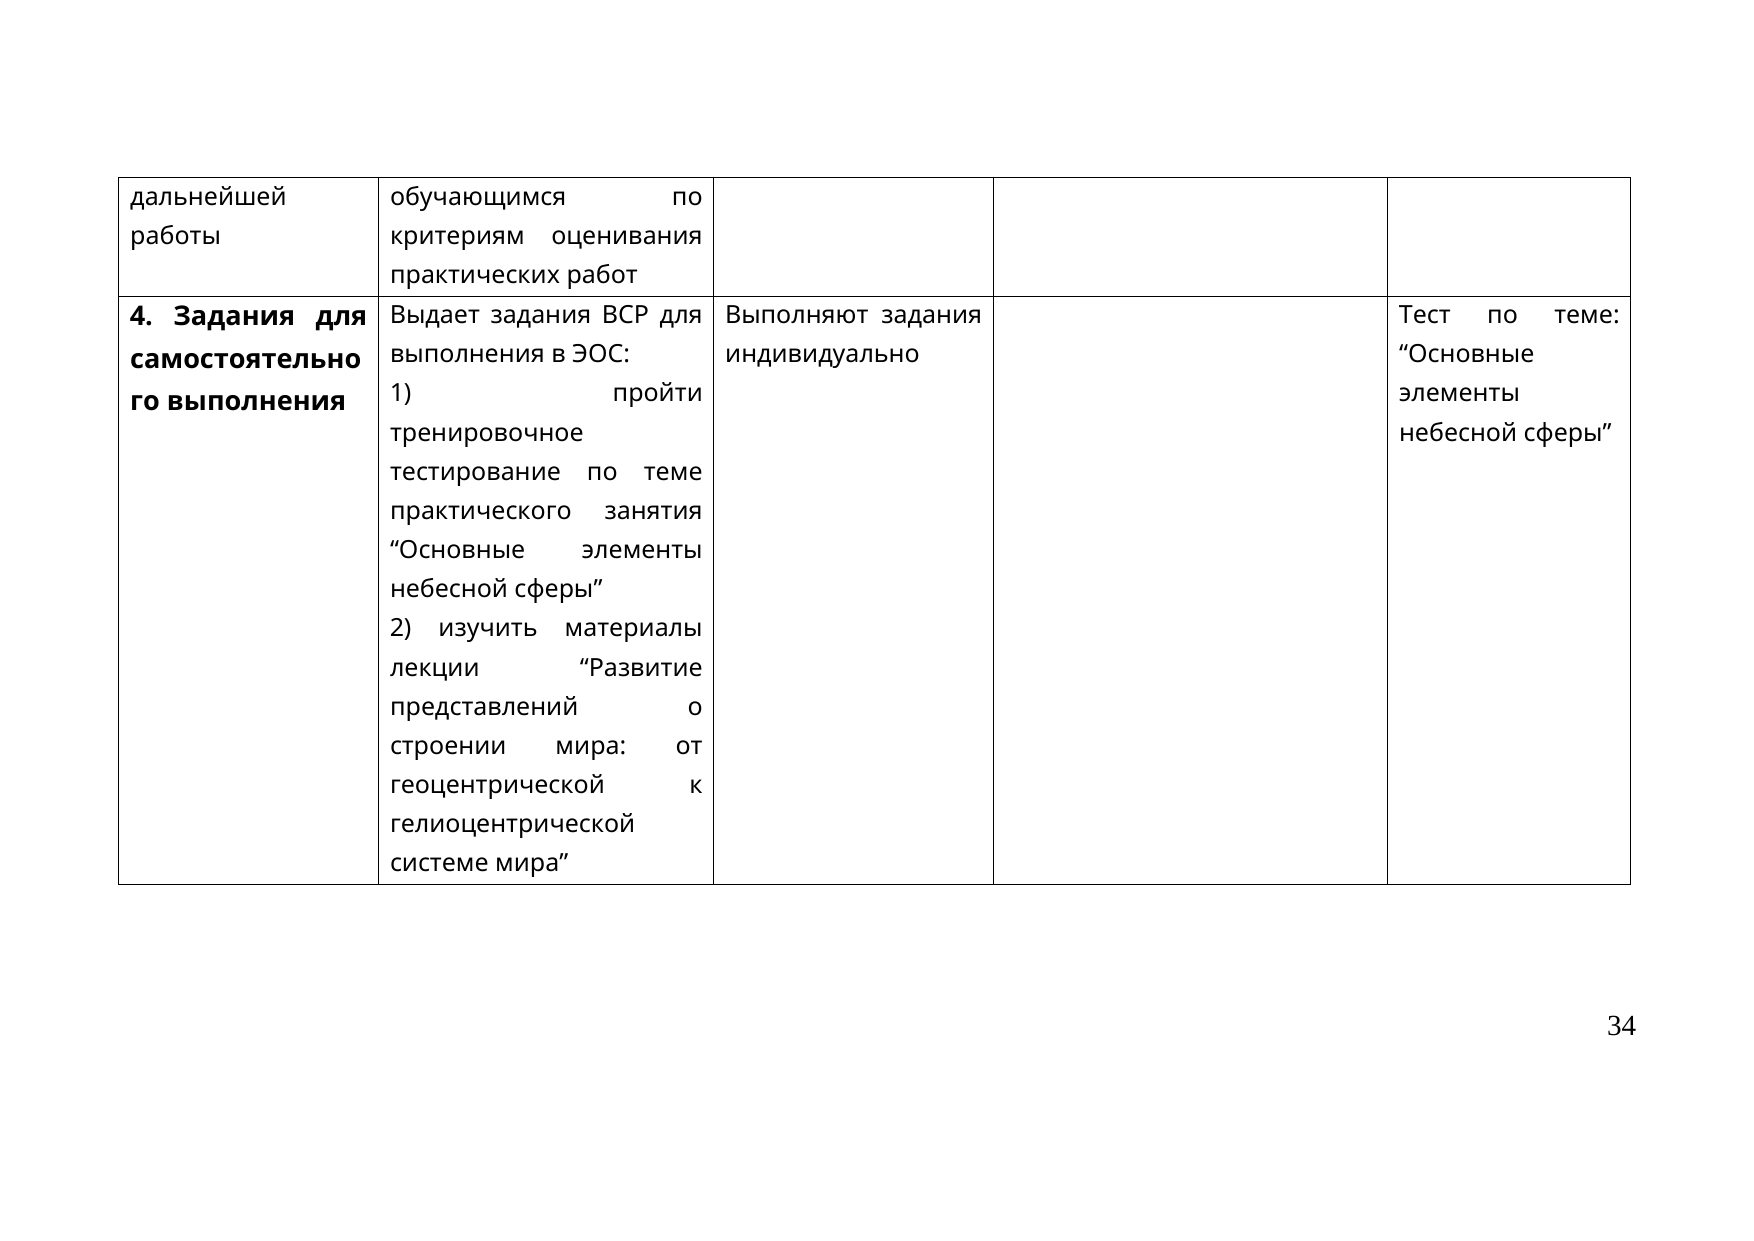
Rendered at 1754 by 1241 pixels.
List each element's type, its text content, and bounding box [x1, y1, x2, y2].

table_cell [994, 178, 1387, 296]
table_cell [1388, 178, 1630, 296]
table_cell Тест по теме: “Основные элементы небесной сферы” [1388, 297, 1630, 884]
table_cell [379, 178, 713, 296]
table_cell Выдает задания ВСР для выполнения в ЭОС: 1) пройти тренировочное тестирование по теме практического занятия “Основные элементы небесной сферы” 2) изучить материалы лекции “Развитие представлений о строении мира: от геоцентрической к гелиоцентрической системе мира” [379, 297, 713, 884]
table_cell [994, 297, 1387, 884]
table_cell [714, 178, 993, 296]
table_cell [119, 178, 378, 296]
table_cell Выполняют задания индивидуально [714, 297, 993, 884]
table_cell 4. Задания для самостоятельного выполнения [119, 297, 378, 884]
